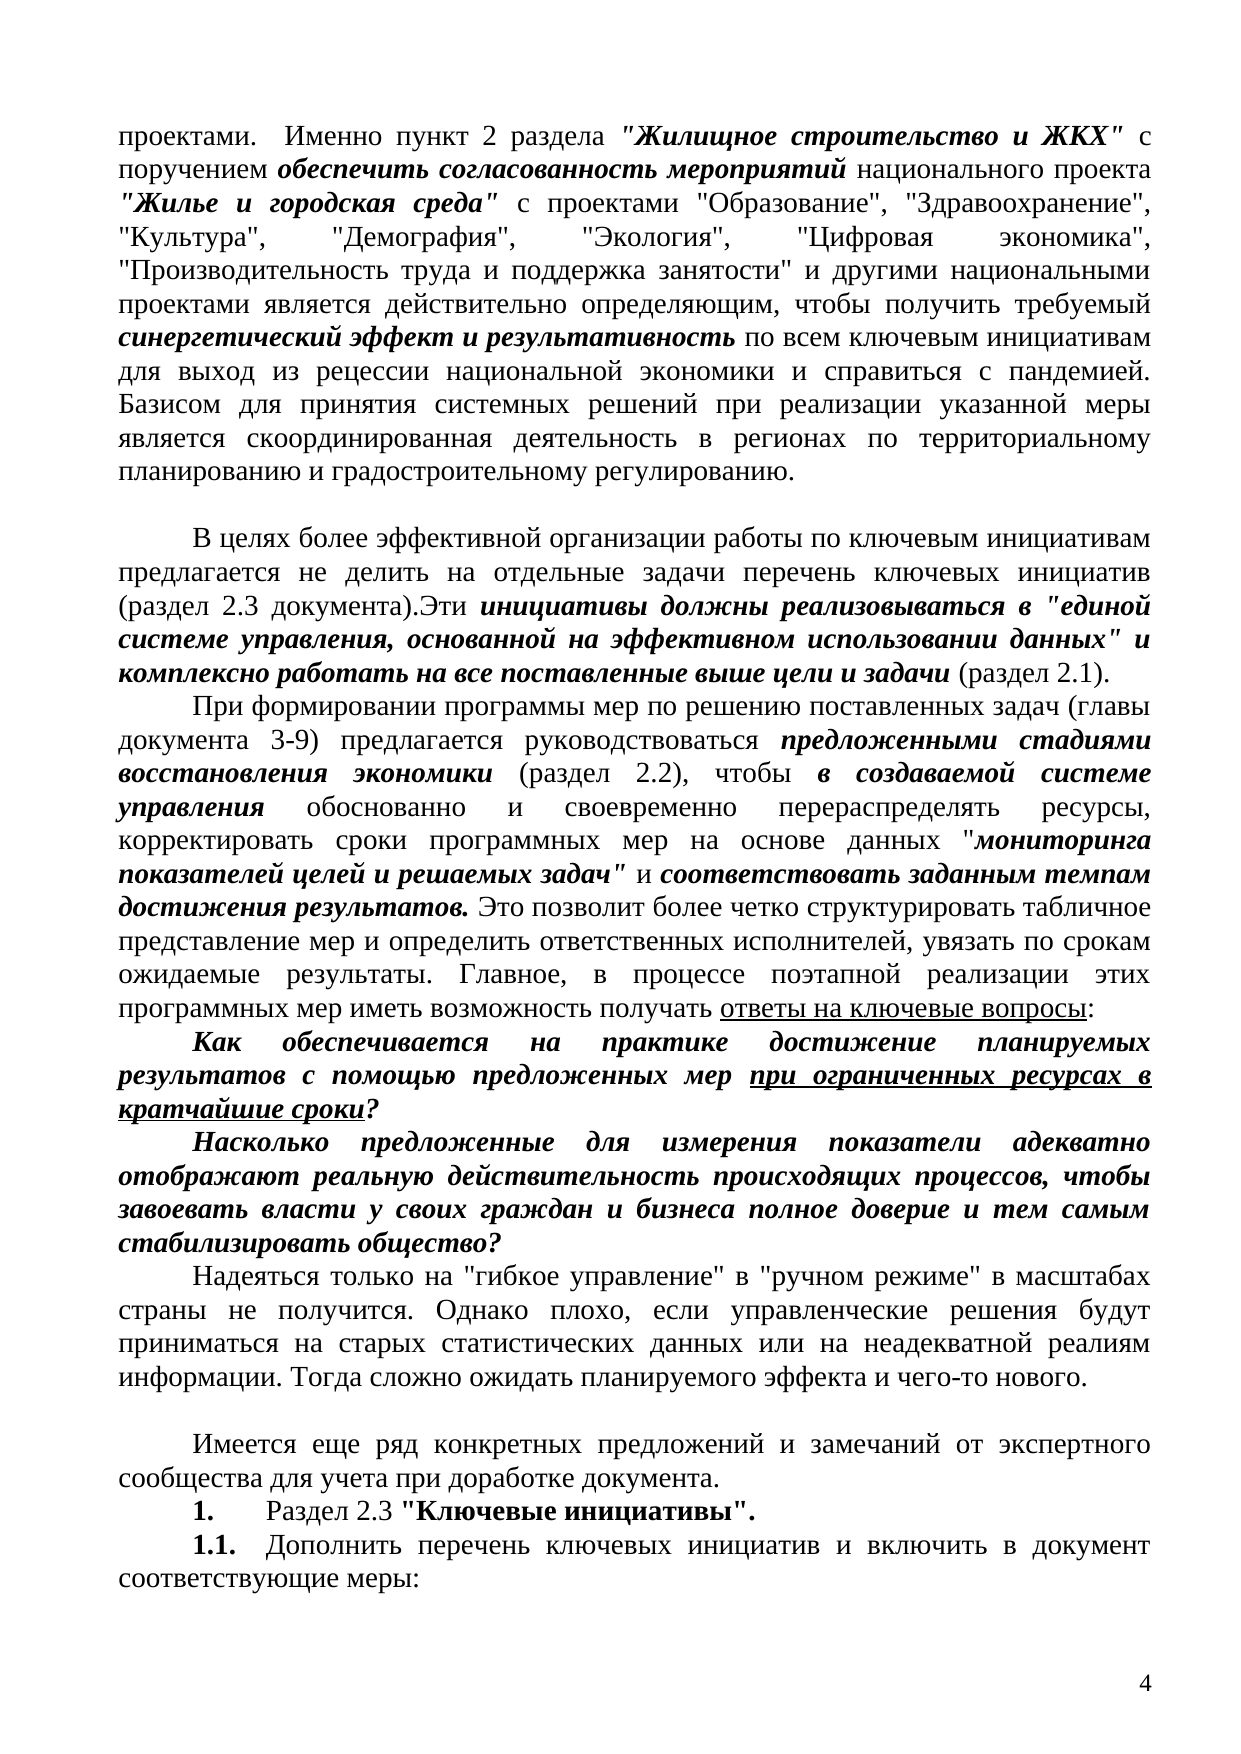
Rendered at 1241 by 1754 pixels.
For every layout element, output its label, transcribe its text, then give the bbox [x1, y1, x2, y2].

text Надеяться только на "гибкое управление" в "ручном режиме" в масштабах страны не получится. Однако плохо, если управленческие решения будут приниматься на старых статистических данных или на неадекватной реалиям информации. Тогда сложно ожидать планируемого эффекта и чего-то нового. [118, 1258, 1152, 1393]
text Насколько предложенные для измерения показатели адекватно отображают реальную действительность происходящих процессов, чтобы завоевать власти у своих граждан и бизнеса полное доверие и тем самым стабилизировать общество? [118, 1124, 1152, 1258]
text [118, 118, 1152, 487]
text Как обеспечивается на практике достижение планируемых результатов с помощью предложенных мер при ограниченных ресурсах в кратчайшие сроки? [118, 1024, 1152, 1124]
text Имеется еще ряд конкретных предложений и замечаний от экспертного сообщества для учета при доработке документа. [118, 1426, 1152, 1493]
text При формировании программы мер по решению поставленных задач (главы документа 3-9) предлагается руководствоваться предложенными стадиями восстановления экономики (раздел 2.2), чтобы в создаваемой системе управления обоснованно и своевременно перераспределять ресурсы, корректировать сроки программных мер на основе данных "мониторинга показателей целей и решаемых задач" и соответствовать заданным темпам достижения результатов. Это позволит более четко структурировать табличное представление мер и определить ответственных исполнителей, увязать по срокам ожидаемые результаты. Главное, в процессе поэтапной реализации этих программных мер иметь возможность получать ответы на ключевые вопросы: [118, 688, 1152, 1024]
text В целях более эффективной организации работы по ключевым инициативам предлагается не делить на отдельные задачи перечень ключевых инициатив (раздел 2.3 документа).Эти инициативы должны реализовываться в "единой системе управления, основанной на эффективном использовании данных" и комплексно работать на все поставленные выше цели и задачи (раздел 2.1). [118, 521, 1152, 688]
list Раздел 2.3 "Ключевые инициативы". [118, 1493, 1152, 1527]
list Дополнить перечень ключевых инициатив и включить в документ соответствующие меры: [118, 1527, 1152, 1594]
